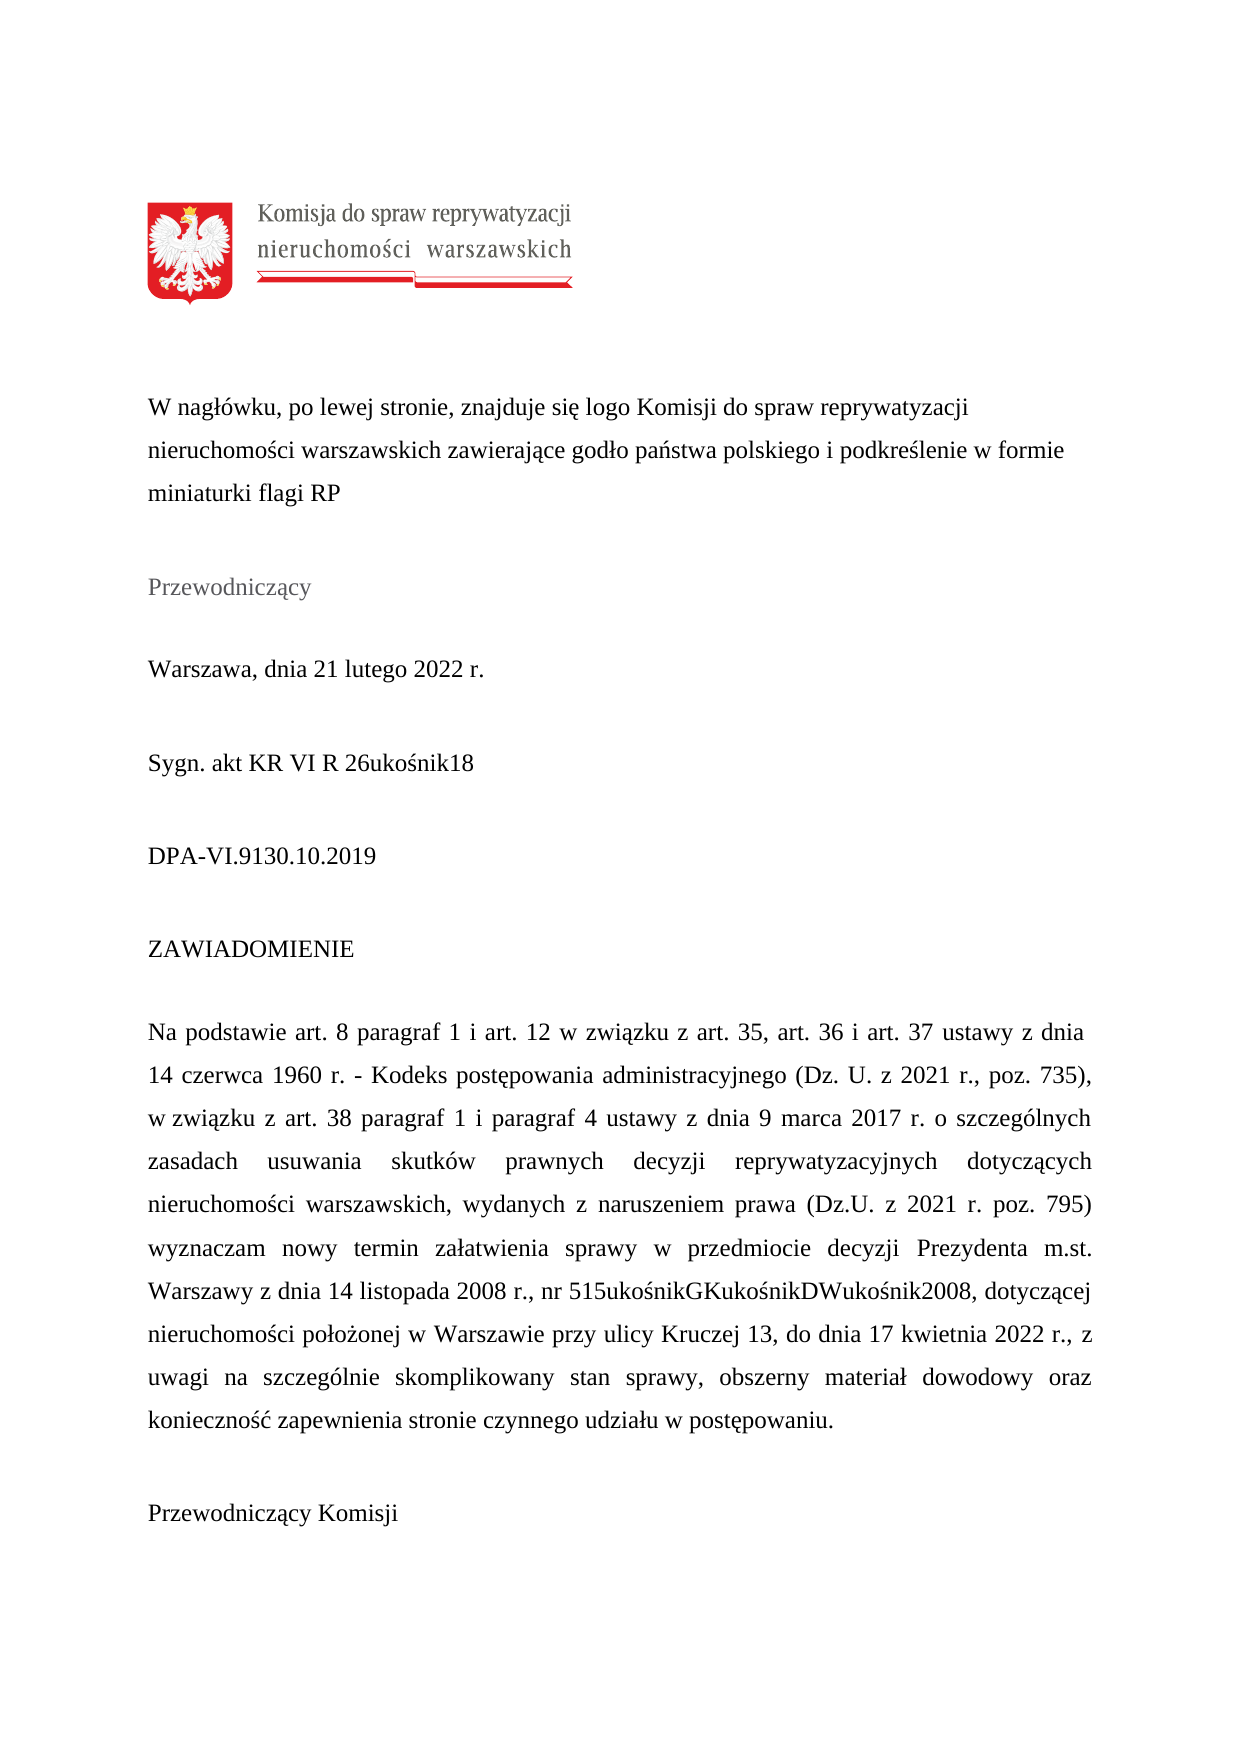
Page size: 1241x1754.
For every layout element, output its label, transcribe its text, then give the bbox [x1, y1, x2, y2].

text Sygn. akt KR VI R 26ukośnik18 [148, 748, 1093, 776]
text W nagłówku, po lewej stronie, znajduje się logo Komisji do spraw reprywatyzacji nieruchomości warszawskich zawierające godło państwa polskiego i podkreślenie w formie miniaturki flagi RP [148, 392, 1093, 507]
text DPA-VI.9130.10.2019 [148, 841, 1093, 869]
text Na podstawie art. 8 paragraf 1 i art. 12 w związku z art. 35, art. 36 i art. 37 ustawy z dnia 14 czerwca 1960 r. - Kodeks postępowania administracyjnego (Dz. U. z 2021 r., poz. 735), w związku z art. 38 paragraf 1 i paragraf 4 ustawy z dnia 9 marca 2017 r. o szczególnych zasadach usuwania skutków prawnych decyzji reprywatyzacyjnych dotyczących nieruchomości warszawskich, wydanych z naruszeniem prawa (Dz.U. z 2021 r. poz. 795) wyznaczam nowy termin załatwienia sprawy w przedmiocie decyzji Prezydenta m.st. Warszawy z dnia 14 listopada 2008 r., nr 515ukośnikGKukośnikDWukośnik2008, dotyczącej nieruchomości położonej w Warszawie przy ulicy Kruczej 13, do dnia 17 kwietnia 2022 r., z uwagi na szczególnie skomplikowany stan sprawy, obszerny materiał dowodowy oraz konieczność zapewnienia stronie czynnego udziału w postępowaniu. [148, 1017, 1093, 1434]
subtitle ZAWIADOMIENIE [148, 934, 1093, 963]
text Warszawa, dnia 21 lutego 2022 r. [148, 654, 1093, 683]
text Przewodniczący [148, 572, 1093, 600]
text Przewodniczący Komisji [148, 1498, 1093, 1527]
